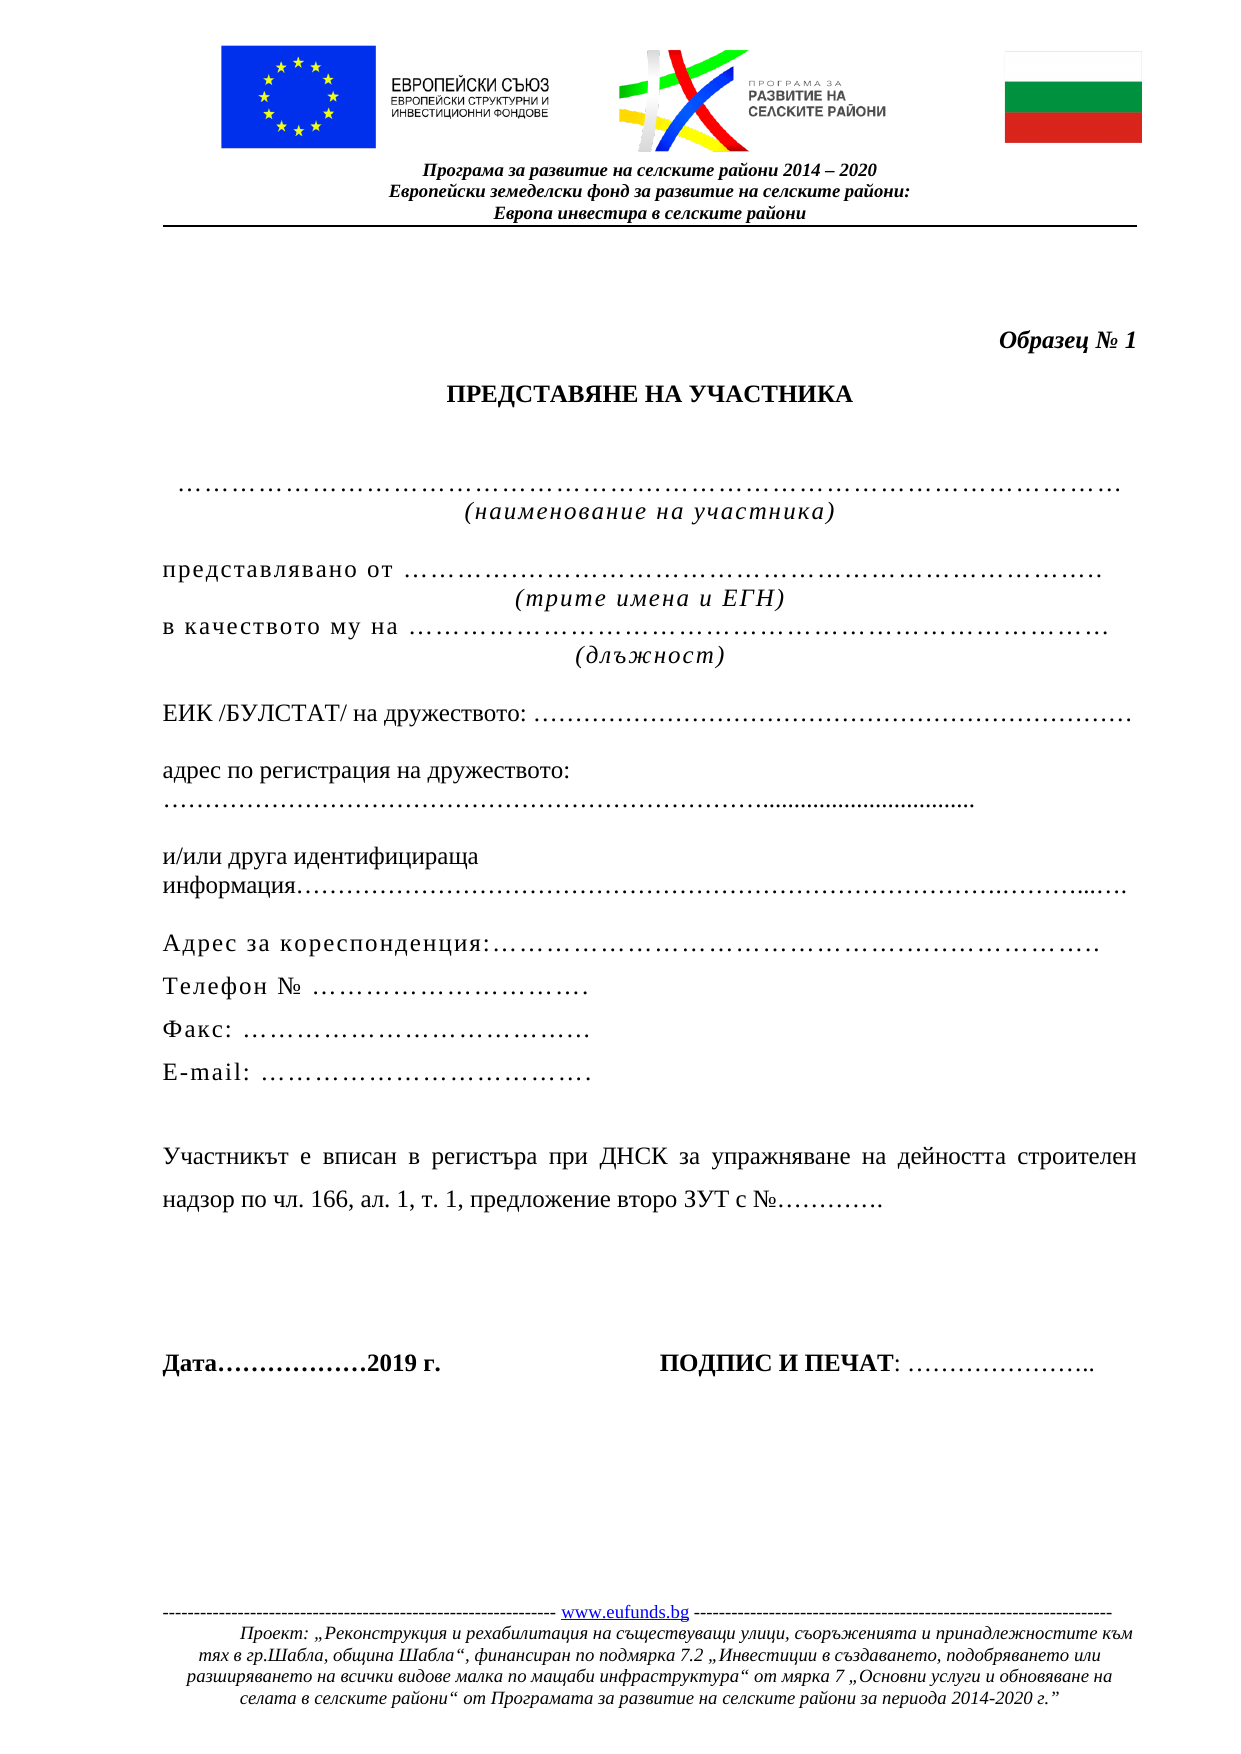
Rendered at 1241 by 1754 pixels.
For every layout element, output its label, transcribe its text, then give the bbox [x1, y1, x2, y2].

text ПРЕДСТАВЯНЕ НА УЧАСТНИКА [162, 379, 1137, 408]
picture [1004, 51, 1142, 143]
text адрес по регистрация на дружеството:……………………………………………………………….................................. [162, 755, 1137, 813]
picture [206, 29, 585, 159]
text в качеството му на …………………………………………………………………… [162, 611, 1137, 640]
text Адрес за кореспонденция:……………………………………….…..…………….. [162, 928, 1137, 956]
text Факс: ………………………………... [162, 1014, 1137, 1043]
text ЕИК /БУЛСТАТ/ на дружеството: ……………………………………………………………… [162, 698, 1137, 726]
picture [603, 41, 897, 159]
text (трите имена и ЕГН) [162, 583, 1137, 611]
text Телефон № …………………………. [162, 971, 1137, 999]
text …………………………………………………………………………………………… (наименование на участника) [162, 468, 1137, 525]
text и/или друга идентифицираща информация………………………………………………………………………….………...…. [162, 841, 1137, 899]
text Дата………………2019 г. ПОДПИС И ПЕЧАТ: ………………….. [162, 1348, 1137, 1376]
text представлявано от ………….……………………………………………………….. [162, 554, 1137, 583]
text (длъжност) [162, 640, 1137, 669]
text Е-mail: ………………………………. [162, 1057, 1137, 1086]
text Участникът е вписан в регистъра при ДНСК за упражняване на дейността строителен надзор по чл. 166, ал. 1, т. 1, предложение второ ЗУТ с №…………. [162, 1141, 1137, 1213]
text Образец № 1 [162, 325, 1137, 354]
